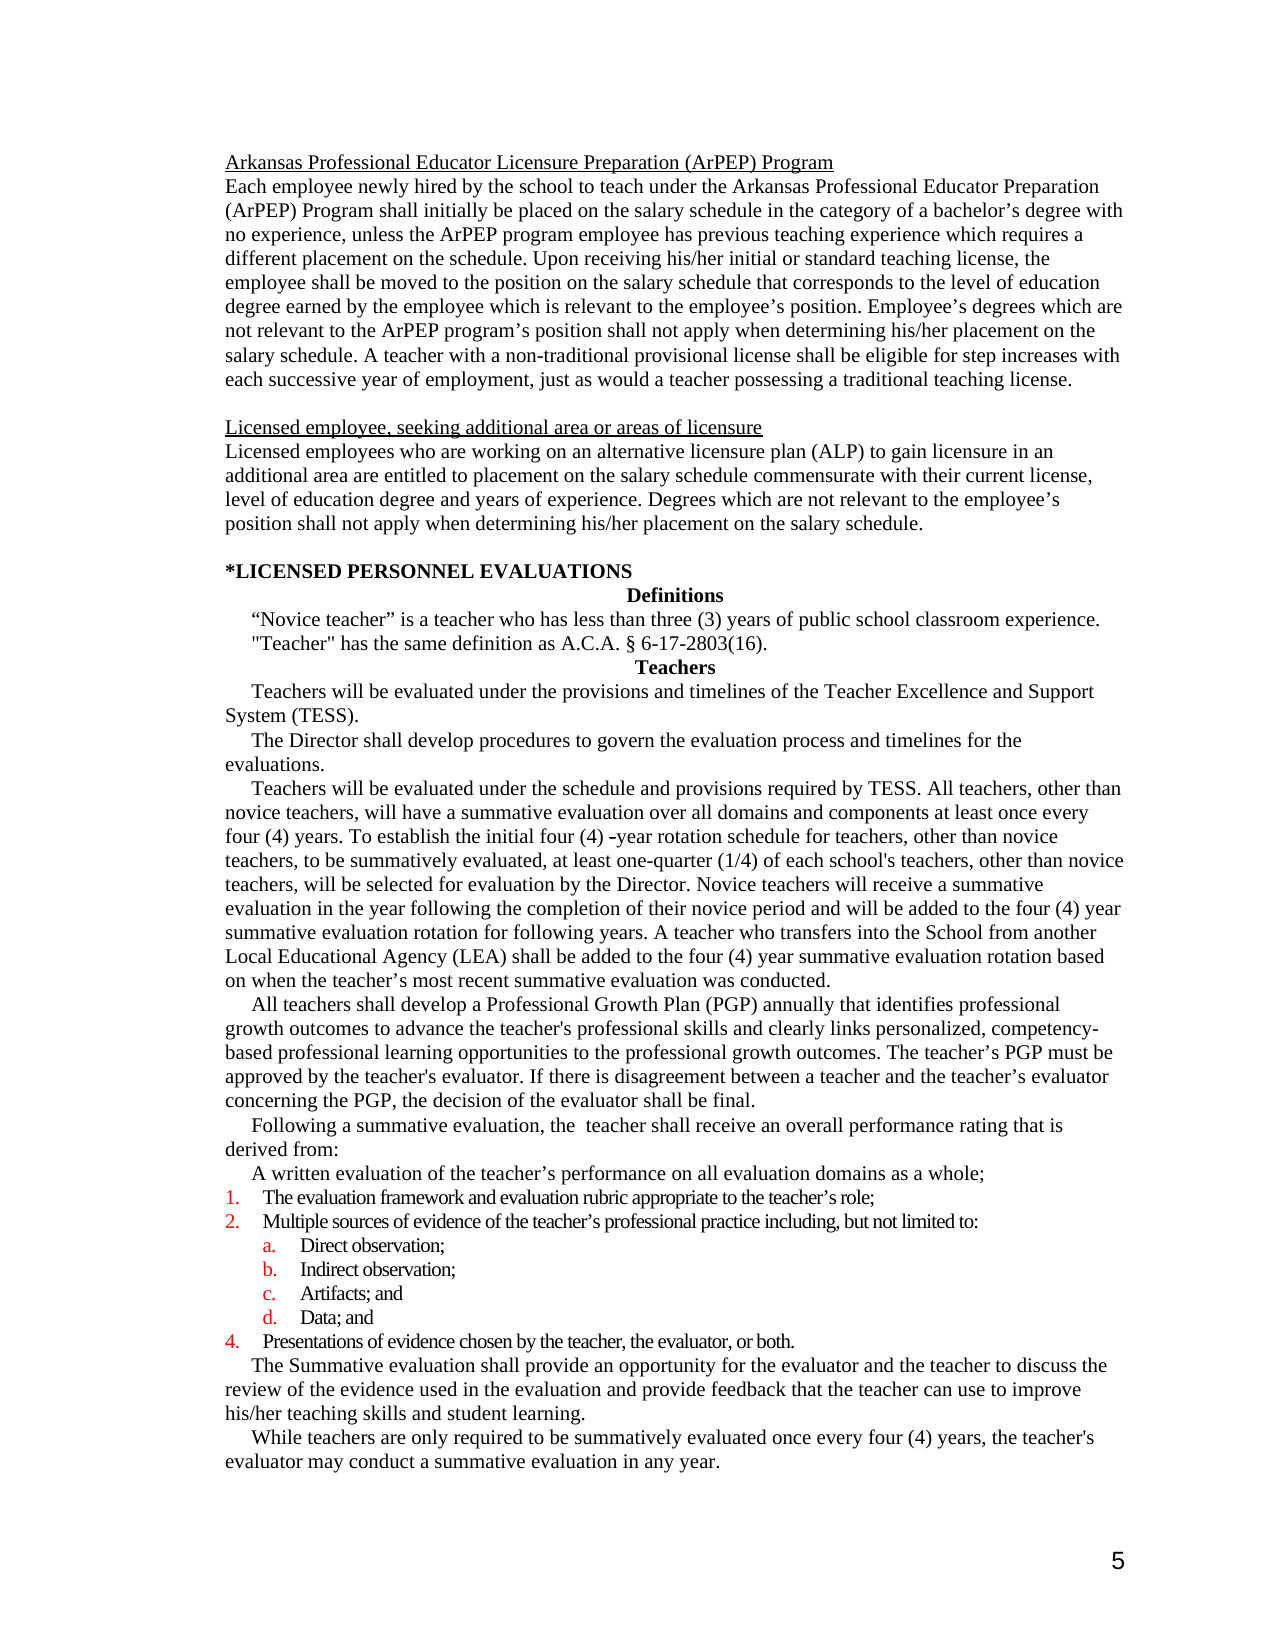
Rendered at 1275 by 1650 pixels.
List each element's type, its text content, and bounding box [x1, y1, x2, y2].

text Definitions [225, 583, 1125, 607]
list Indirect observation; [262, 1257, 1125, 1281]
subtitle Licensed employee, seeking additional area or areas of licensure [225, 415, 1125, 439]
text While teachers are only required to be summatively evaluated once every four (4) years, the teacher's evaluator may conduct a summative evaluation in any year. [225, 1425, 1125, 1473]
text A written evaluation of the teacher’s performance on all evaluation domains as a whole; [225, 1161, 1125, 1185]
text Teachers will be evaluated under the schedule and provisions required by TESS. All teachers, other than novice teachers, will have a summative evaluation over all domains and components at least once every four (4) years. To establish the initial four (4) -year rotation schedule for teachers, other than novice teachers, to be summatively evaluated, at least one-quarter (1/4) of each school's teachers, other than novice teachers, will be selected for evaluation by the Director. Novice teachers will receive a summative evaluation in the year following the completion of their novice period and will be added to the four (4) year summative evaluation rotation for following years. A teacher who transfers into the School from another Local Educational Agency (LEA) shall be added to the four (4) year summative evaluation rotation based on when the teacher’s most recent summative evaluation was conducted. [225, 776, 1125, 992]
list The evaluation framework and evaluation rubric appropriate to the teacher’s role; [225, 1185, 1125, 1209]
text Licensed employees who are working on an alternative licensure plan (ALP) to gain licensure in an additional area are entitled to placement on the salary schedule commensurate with their current license, level of education degree and years of experience. Degrees which are not relevant to the employee’s position shall not apply when determining his/her placement on the salary schedule. [225, 439, 1125, 535]
text All teachers shall develop a Professional Growth Plan (PGP) annually that identifies professional growth outcomes to advance the teacher's professional skills and clearly links personalized, competency-based professional learning opportunities to the professional growth outcomes. The teacher’s PGP must be approved by the teacher's evaluator. If there is disagreement between a teacher and the teacher’s evaluator concerning the PGP, the decision of the evaluator shall be final. [225, 992, 1125, 1112]
list Presentations of evidence chosen by the teacher, the evaluator, or both. [225, 1329, 1125, 1353]
text Following a summative evaluation, the teacher shall receive an overall performance rating that is derived from: [225, 1112, 1125, 1161]
list Direct observation; [262, 1233, 1125, 1257]
text The Director shall develop procedures to govern the evaluation process and timelines for the evaluations. [225, 727, 1125, 776]
text “Novice teacher” is a teacher who has less than three (3) years of public school classroom experience. [225, 607, 1125, 631]
text Teachers will be evaluated under the provisions and timelines of the Teacher Excellence and Support System (TESS). [225, 679, 1125, 727]
subtitle Arkansas Professional Educator Licensure Preparation (ArPEP) Program [225, 150, 1125, 174]
text The Summative evaluation shall provide an opportunity for the evaluator and the teacher to discuss the review of the evidence used in the evaluation and provide feedback that the teacher can use to improve his/her teaching skills and student learning. [225, 1353, 1125, 1425]
list Artifacts; and [262, 1281, 1125, 1305]
list Data; and [262, 1305, 1125, 1329]
text "Teacher" has the same definition as A.C.A. § 6-17-2803(16). [225, 631, 1125, 655]
text Each employee newly hired by the school to teach under the Arkansas Professional Educator Preparation (ArPEP) Program shall initially be placed on the salary schedule in the category of a bachelor’s degree with no experience, unless the ArPEP program employee has previous teaching experience which requires a different placement on the schedule. Upon receiving his/her initial or standard teaching license, the employee shall be moved to the position on the salary schedule that corresponds to the level of education degree earned by the employee which is relevant to the employee’s position. Employee’s degrees which are not relevant to the ArPEP program’s position shall not apply when determining his/her placement on the salary schedule. A teacher with a non-traditional provisional license shall be eligible for step increases with each successive year of employment, just as would a teacher possessing a traditional teaching license. [225, 174, 1125, 391]
text *LICENSED PERSONNEL EVALUATIONS [225, 559, 1125, 583]
list Multiple sources of evidence of the teacher’s professional practice including, but not limited to: [225, 1209, 1125, 1233]
text Teachers [225, 655, 1125, 679]
